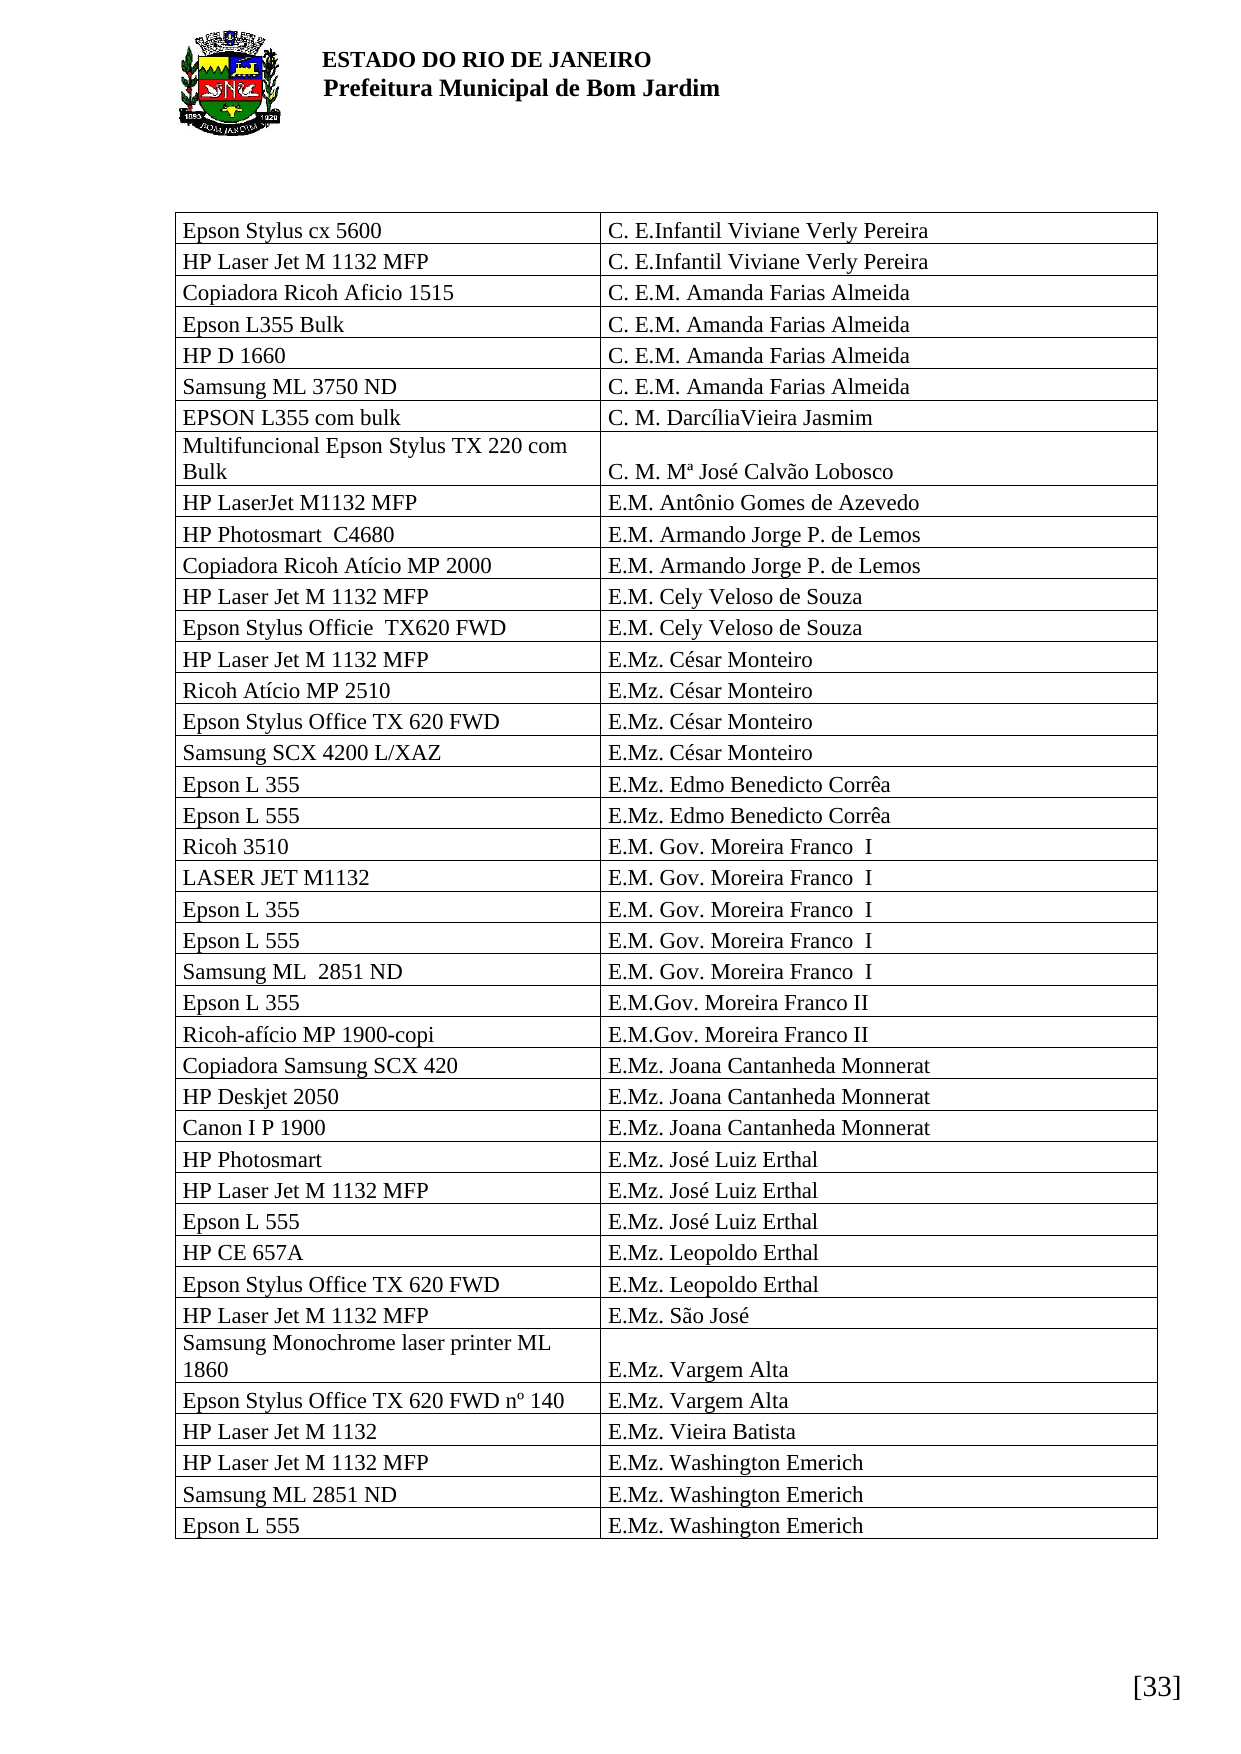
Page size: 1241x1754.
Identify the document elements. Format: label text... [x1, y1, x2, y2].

table_cell E.Mz. Leopoldo Erthal [601, 1236, 1157, 1266]
table_cell Epson L 355 [176, 892, 600, 922]
table_cell Copiadora Ricoh Atício MP 2000 [176, 548, 600, 578]
table_cell HP LaserJet M1132 MFP [176, 486, 600, 516]
table_cell Multifuncional Epson Stylus TX 220 com Bulk [176, 432, 600, 484]
table_cell Ricoh Atício MP 2510 [176, 673, 600, 703]
table_cell E.M.Gov. Moreira Franco II [601, 1017, 1157, 1047]
table_cell Epson L 555 [176, 1508, 600, 1538]
table_cell Epson Stylus Officie TX620 FWD [176, 611, 600, 641]
table_cell E.M. Cely Veloso de Souza [601, 579, 1157, 609]
table_cell HP Photosmart C4680 [176, 517, 600, 547]
table_cell C. E.M. Amanda Farias Almeida [601, 307, 1157, 337]
table_cell Ricoh-afício MP 1900-copi [176, 1017, 600, 1047]
table_cell HP Deskjet 2050 [176, 1079, 600, 1109]
table_cell E.M. Gov. Moreira Franco I [601, 954, 1157, 984]
table_cell E.M. Antônio Gomes de Azevedo [601, 486, 1157, 516]
table_cell C. M. Mª José Calvão Lobosco [601, 432, 1157, 484]
table_cell E.Mz. José Luiz Erthal [601, 1173, 1157, 1203]
table_cell E.M. Gov. Moreira Franco I [601, 892, 1157, 922]
table_cell E.Mz. Vargem Alta [601, 1383, 1157, 1413]
table_cell Epson Stylus Office TX 620 FWD [176, 704, 600, 734]
table_cell C. E.M. Amanda Farias Almeida [601, 338, 1157, 368]
table_cell HP Laser Jet M 1132 MFP [176, 1173, 600, 1203]
table_cell E.Mz. César Monteiro [601, 642, 1157, 672]
picture [176, 28, 282, 138]
table_cell E.Mz. César Monteiro [601, 704, 1157, 734]
table_cell E.Mz. Edmo Benedicto Corrêa [601, 798, 1157, 828]
table_cell Epson L 555 [176, 1204, 600, 1234]
table_cell Epson Stylus cx 5600 [176, 213, 600, 243]
table_cell Canon I P 1900 [176, 1111, 600, 1141]
table_cell C. E.M. Amanda Farias Almeida [601, 276, 1157, 306]
table_cell Epson L355 Bulk [176, 307, 600, 337]
table_cell Copiadora Ricoh Aficio 1515 [176, 276, 600, 306]
table_cell Samsung Monochrome laser printer ML 1860 [176, 1329, 600, 1382]
table_cell E.M. Gov. Moreira Franco I [601, 829, 1157, 859]
table_cell E.M. Gov. Moreira Franco I [601, 861, 1157, 891]
table_cell Epson Stylus Office TX 620 FWD [176, 1267, 600, 1297]
table_cell HP Photosmart [176, 1142, 600, 1172]
table_cell Samsung ML 3750 ND [176, 369, 600, 399]
table_cell E.Mz. Leopoldo Erthal [601, 1267, 1157, 1297]
table_cell E.Mz. José Luiz Erthal [601, 1142, 1157, 1172]
table_cell HP CE 657A [176, 1236, 600, 1266]
table_cell E.Mz. São José [601, 1298, 1157, 1328]
table_cell HP Laser Jet M 1132 MFP [176, 244, 600, 274]
table_cell E.M. Cely Veloso de Souza [601, 611, 1157, 641]
table_cell HP Laser Jet M 1132 MFP [176, 1446, 600, 1476]
table_cell E.Mz. José Luiz Erthal [601, 1204, 1157, 1234]
table_cell EPSON L355 com bulk [176, 401, 600, 431]
table_cell Epson L 555 [176, 798, 600, 828]
table_cell Samsung ML 2851 ND [176, 954, 600, 984]
table_cell Epson L 355 [176, 767, 600, 797]
table_cell Epson L 555 [176, 923, 600, 953]
table_cell E.Mz. Vieira Batista [601, 1414, 1157, 1444]
table_cell E.M. Armando Jorge P. de Lemos [601, 517, 1157, 547]
table_cell Epson L 355 [176, 986, 600, 1016]
table_cell C. E.Infantil Viviane Verly Pereira [601, 213, 1157, 243]
table_cell Epson Stylus Office TX 620 FWD nº 140 [176, 1383, 600, 1413]
table_cell LASER JET M1132 [176, 861, 600, 891]
table_cell E.Mz. César Monteiro [601, 673, 1157, 703]
table_cell E.Mz. César Monteiro [601, 736, 1157, 766]
table_cell Samsung ML 2851 ND [176, 1477, 600, 1507]
table_cell E.Mz. Vargem Alta [601, 1329, 1157, 1382]
table_cell E.Mz. Washington Emerich [601, 1477, 1157, 1507]
table_cell HP Laser Jet M 1132 MFP [176, 1298, 600, 1328]
table_cell E.Mz. Washington Emerich [601, 1508, 1157, 1538]
table_cell Copiadora Samsung SCX 420 [176, 1048, 600, 1078]
table_cell E.M.Gov. Moreira Franco II [601, 986, 1157, 1016]
table_cell E.Mz. Washington Emerich [601, 1446, 1157, 1476]
table_cell E.Mz. Joana Cantanheda Monnerat [601, 1111, 1157, 1141]
table_cell E.M. Gov. Moreira Franco I [601, 923, 1157, 953]
table_cell C. E.Infantil Viviane Verly Pereira [601, 244, 1157, 274]
table_cell E.M. Armando Jorge P. de Lemos [601, 548, 1157, 578]
table_cell Ricoh 3510 [176, 829, 600, 859]
table_cell HP D 1660 [176, 338, 600, 368]
table_cell C. M. DarcíliaVieira Jasmim [601, 401, 1157, 431]
table_cell Samsung SCX 4200 L/XAZ [176, 736, 600, 766]
table_cell E.Mz. Edmo Benedicto Corrêa [601, 767, 1157, 797]
table_cell E.Mz. Joana Cantanheda Monnerat [601, 1079, 1157, 1109]
table_cell E.Mz. Joana Cantanheda Monnerat [601, 1048, 1157, 1078]
table_cell HP Laser Jet M 1132 [176, 1414, 600, 1444]
table_cell HP Laser Jet M 1132 MFP [176, 579, 600, 609]
table_cell HP Laser Jet M 1132 MFP [176, 642, 600, 672]
table_cell C. E.M. Amanda Farias Almeida [601, 369, 1157, 399]
